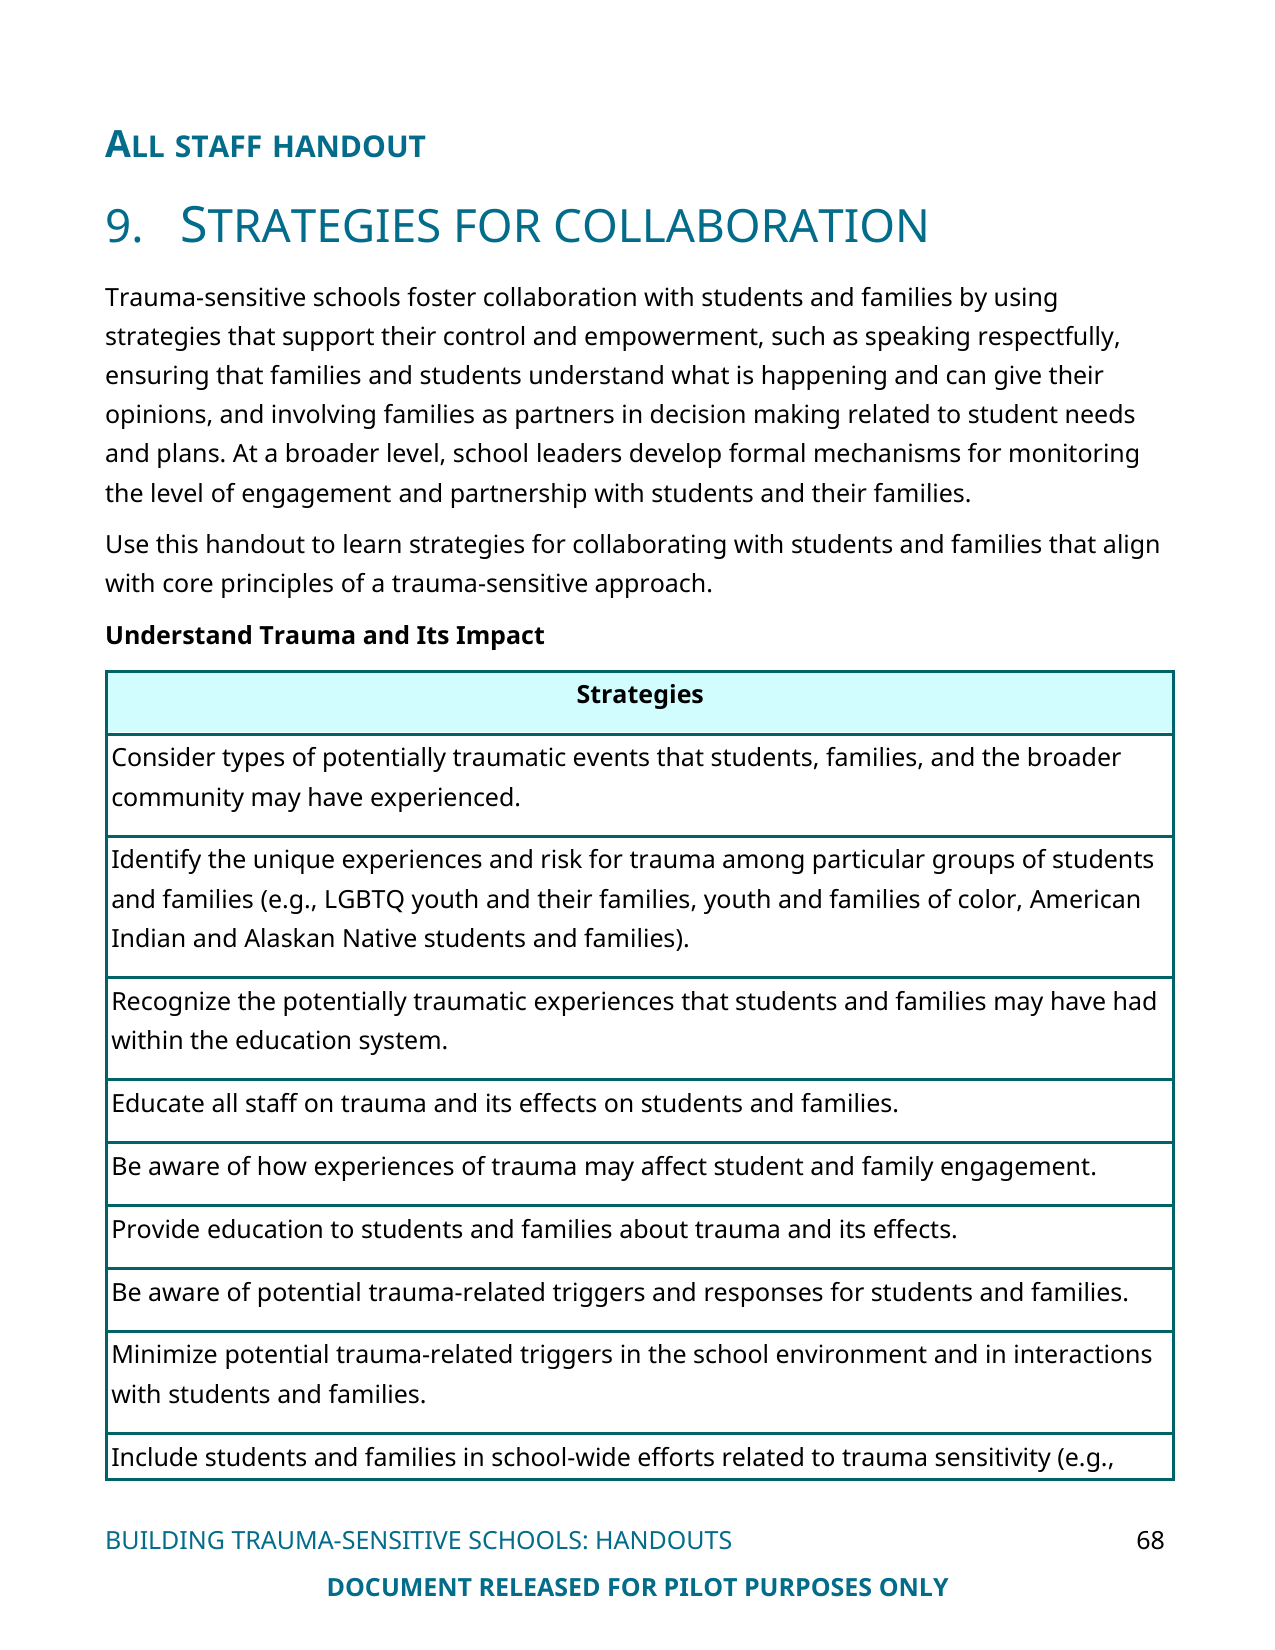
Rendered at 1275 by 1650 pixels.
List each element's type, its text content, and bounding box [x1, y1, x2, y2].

subtitle All staff handout [105, 117, 1170, 168]
table_cell Minimize potential trauma-related triggers in the school environment and in interactions with students and families. [108, 1333, 1172, 1432]
subtitle STRATEGIES FOR COLLABORATION [105, 189, 1170, 257]
text Use this handout to learn strategies for collaborating with students and families that align with core principles of a trauma-sensitive approach. [105, 527, 1170, 600]
text Trauma-sensitive schools foster collaboration with students and families by using strategies that support their control and empowerment, such as speaking respectfully, ensuring that families and students understand what is happening and can give their opinions, and involving families as partners in decision making related to student needs and plans. At a broader level, school leaders develop formal mechanisms for monitoring the level of engagement and partnership with students and their families. [105, 279, 1170, 509]
table_cell Recognize the potentially traumatic experiences that students and families may have had within the education system. [108, 979, 1172, 1078]
table_cell Be aware of how experiences of trauma may affect student and family engagement. [108, 1144, 1172, 1204]
table_cell Educate all staff on trauma and its effects on students and families. [108, 1081, 1172, 1141]
table_header Strategies [108, 673, 1172, 732]
text Understand Trauma and Its Impact [105, 618, 1170, 652]
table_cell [108, 1435, 1172, 1478]
table_cell Be aware of potential trauma-related triggers and responses for students and families. [108, 1270, 1172, 1329]
table_cell Identify the unique experiences and risk for trauma among particular groups of students and families (e.g., LGBTQ youth and their families, youth and families of color, American Indian and Alaskan Native students and families). [108, 838, 1172, 976]
table_cell Consider types of potentially traumatic events that students, families, and the broader community may have experienced. [108, 736, 1172, 834]
table_cell Provide education to students and families about trauma and its effects. [108, 1207, 1172, 1267]
